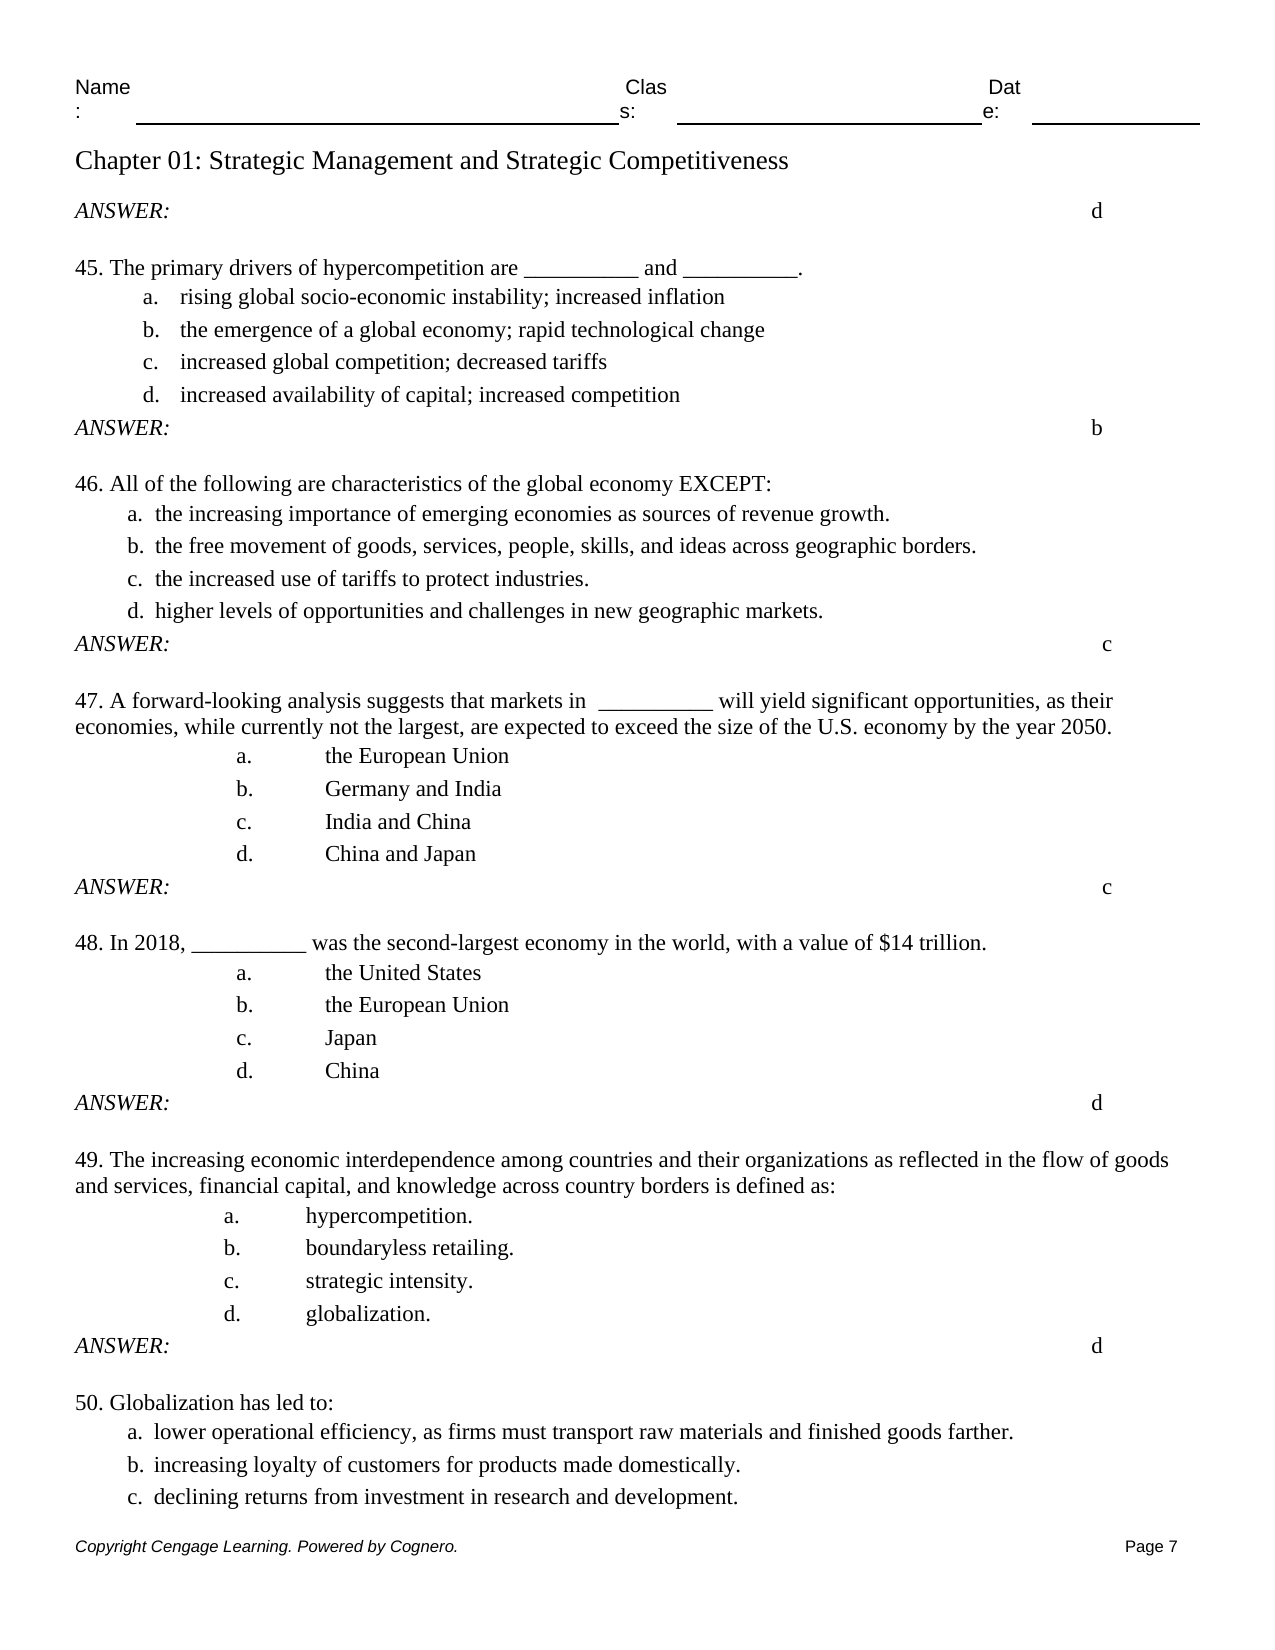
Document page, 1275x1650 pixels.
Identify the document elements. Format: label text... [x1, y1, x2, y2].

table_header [75, 1389, 1200, 1513]
table_header 48. In 2018, __________ was the second-largest economy in the world, with a value of $14 trillion. [75, 930, 1200, 1119]
table_header 45. The primary drivers of hypercompetition are __________ and __________. [75, 254, 1200, 443]
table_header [75, 194, 1200, 227]
table_header 49. The increasing economic interdependence among countries and their organizations as reflected in the flow of goods and services, financial capital, and knowledge across country borders is defined as: [75, 1146, 1200, 1362]
table_header 47. A forward-looking analysis suggests that markets in __________ will yield significant opportunities, as their economies, while currently not the largest, are expected to exceed the size of the U.S. economy by the year 2050. [75, 687, 1200, 902]
table_header 46. All of the following are characteristics of the global economy EXCEPT: [75, 470, 1200, 660]
